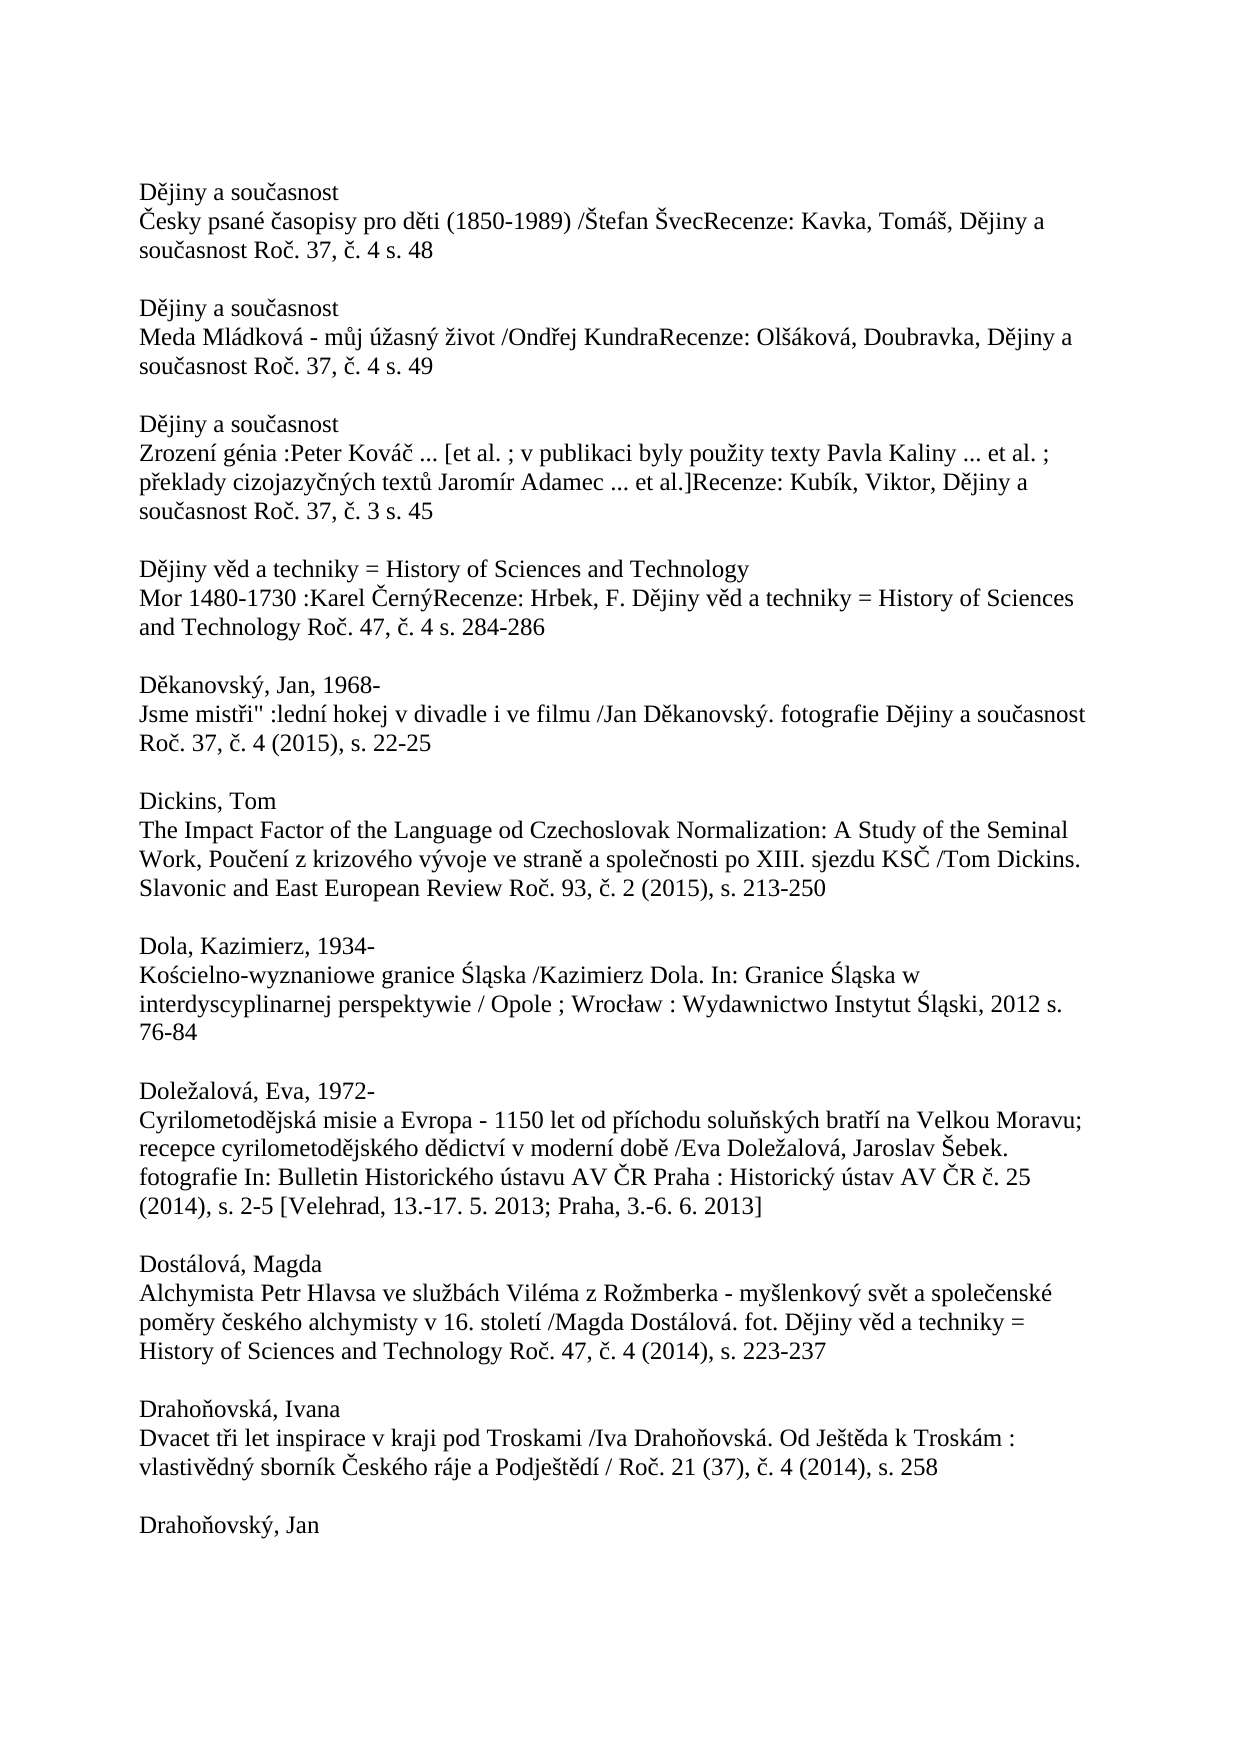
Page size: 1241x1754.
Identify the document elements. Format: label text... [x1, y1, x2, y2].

text Meda Mládková - můj úžasný život /Ondřej KundraRecenze: Olšáková, Doubravka, Dějiny a současnost Roč. 37, č. 4 s. 49 [139, 322, 1101, 380]
text Cyrilometodějská misie a Evropa - 1150 let od příchodu soluňských bratří na Velkou Moravu; recepce cyrilometodějského dědictví v moderní době /Eva Doležalová, Jaroslav Šebek. fotografie In: Bulletin Historického ústavu AV ČR Praha : Historický ústav AV ČR č. 25 (2014), s. 2-5 [Velehrad, 13.-17. 5. 2013; Praha, 3.-6. 6. 2013] [139, 1105, 1101, 1220]
text Dostálová, Magda [139, 1249, 1101, 1278]
text Drahoňovská, Ivana [139, 1394, 1101, 1423]
text Česky psané časopisy pro děti (1850-1989) /Štefan ŠvecRecenze: Kavka, Tomáš, Dějiny a současnost Roč. 37, č. 4 s. 48 [139, 206, 1101, 264]
text Dvacet tři let inspirace v kraji pod Troskami /Iva Drahoňovská. Od Ještěda k Troskám : vlastivědný sborník Českého ráje a Podještědí / Roč. 21 (37), č. 4 (2014), s. 258 [139, 1423, 1101, 1481]
text Dola, Kazimierz, 1934- [139, 931, 1101, 960]
text Dickins, Tom [139, 786, 1101, 815]
text Zrození génia :Peter Kováč ... [et al. ; v publikaci byly použity texty Pavla Kaliny ... et al. ; překlady cizojazyčných textů Jaromír Adamec ... et al.]Recenze: Kubík, Viktor, Dějiny a současnost Roč. 37, č. 3 s. 45 [139, 438, 1101, 524]
text Drahoňovský, Jan [139, 1510, 1101, 1539]
text The Impact Factor of the Language od Czechoslovak Normalization: A Study of the Seminal Work, Poučení z krizového vývoje ve straně a společnosti po XIII. sjezdu KSČ /Tom Dickins. Slavonic and East European Review Roč. 93, č. 2 (2015), s. 213-250 [139, 815, 1101, 901]
text Alchymista Petr Hlavsa ve službách Viléma z Rožmberka - myšlenkový svět a společenské poměry českého alchymisty v 16. století /Magda Dostálová. fot. Dějiny věd a techniky = History of Sciences and Technology Roč. 47, č. 4 (2014), s. 223-237 [139, 1278, 1101, 1364]
text Dějiny věd a techniky = History of Sciences and Technology [139, 554, 1101, 583]
text Dějiny a současnost [139, 409, 1101, 438]
text Dějiny a současnost [139, 177, 1101, 206]
text Kościelno-wyznaniowe granice Śląska /Kazimierz Dola. In: Granice Śląska w interdyscyplinarnej perspektywie / Opole ; Wrocław : Wydawnictwo Instytut Śląski, 2012 s. 76-84 [139, 960, 1101, 1046]
text Děkanovský, Jan, 1968- [139, 670, 1101, 699]
text Mor 1480-1730 :Karel ČernýRecenze: Hrbek, F. Dějiny věd a techniky = History of Sciences and Technology Roč. 47, č. 4 s. 284-286 [139, 583, 1101, 641]
text Doležalová, Eva, 1972- [139, 1076, 1101, 1105]
text Jsme mistři" :lední hokej v divadle i ve filmu /Jan Děkanovský. fotografie Dějiny a současnost Roč. 37, č. 4 (2015), s. 22-25 [139, 699, 1101, 757]
text Dějiny a současnost [139, 293, 1101, 322]
